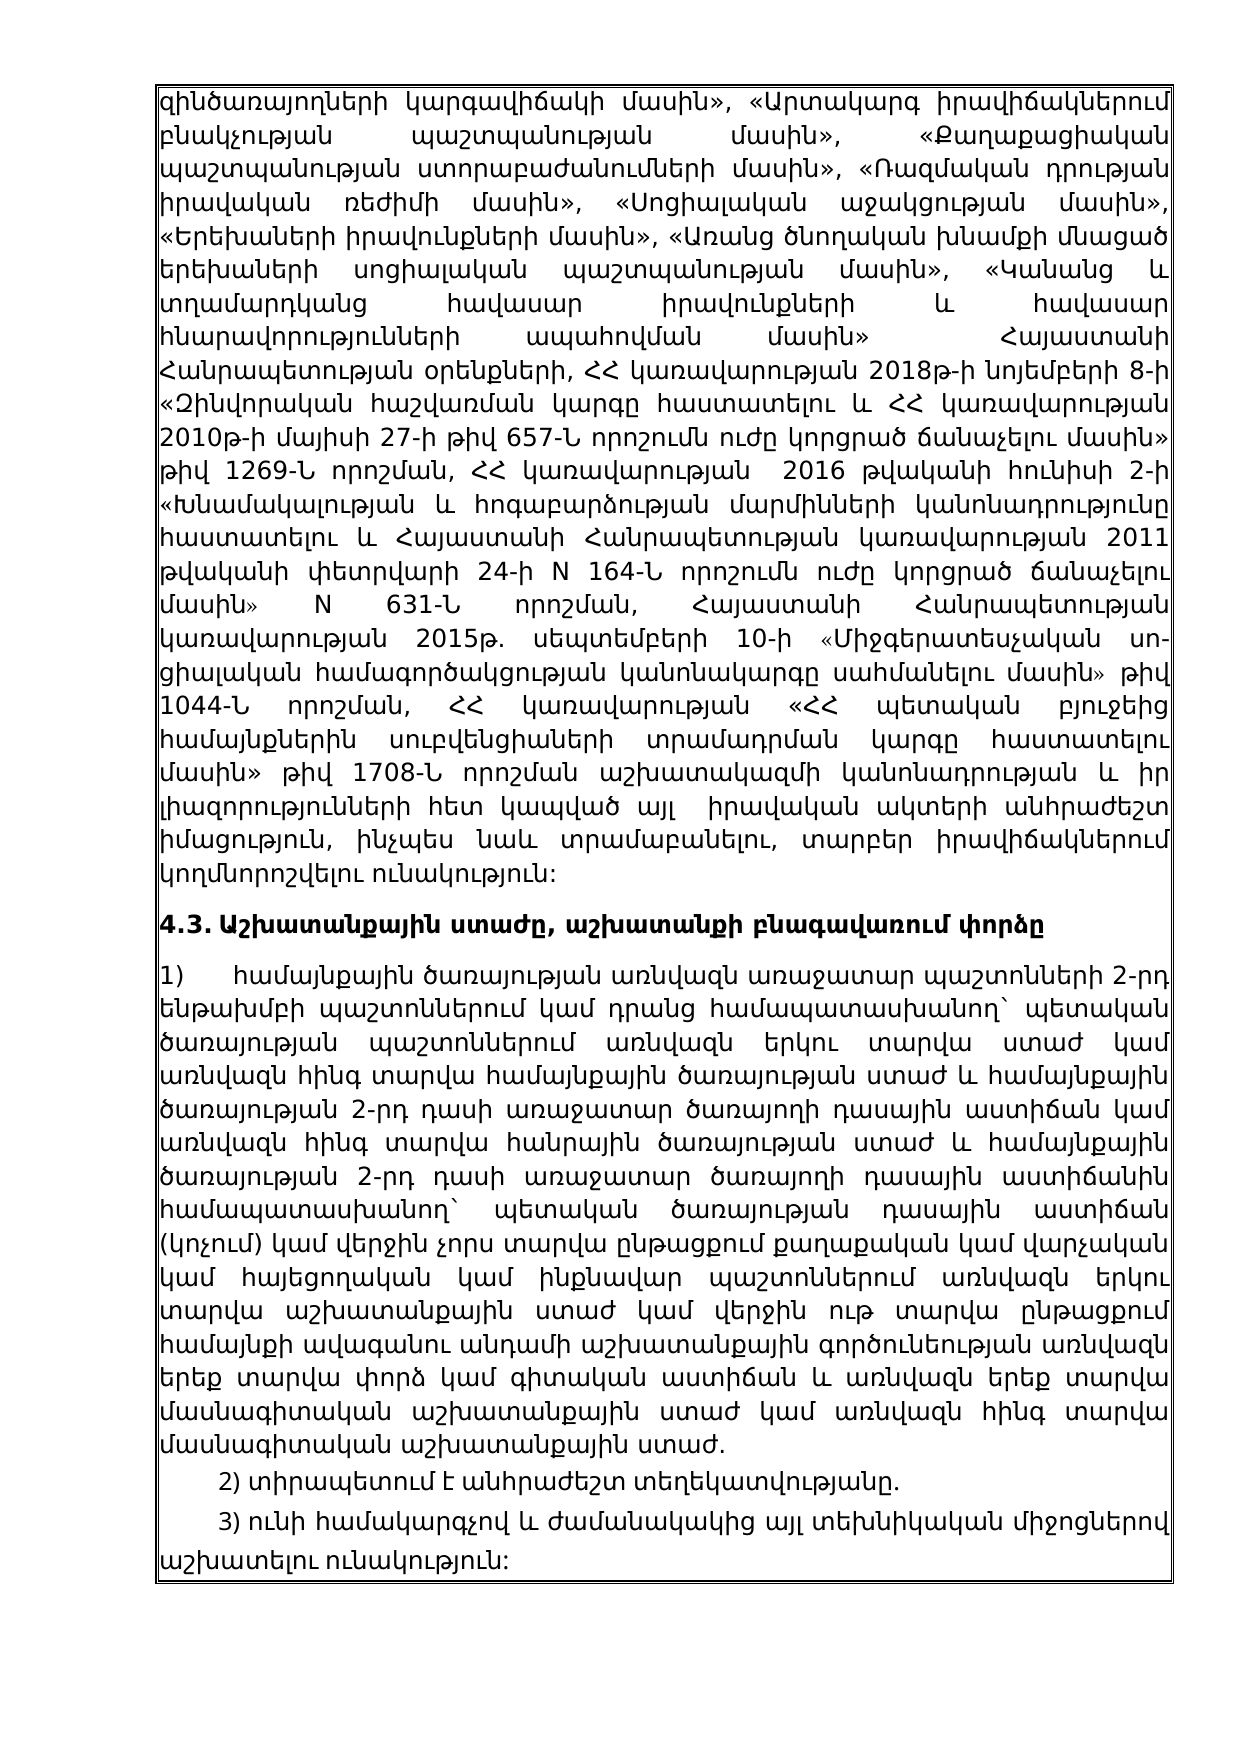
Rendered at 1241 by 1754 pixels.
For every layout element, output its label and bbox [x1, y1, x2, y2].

table_cell [159, 88, 1171, 1580]
